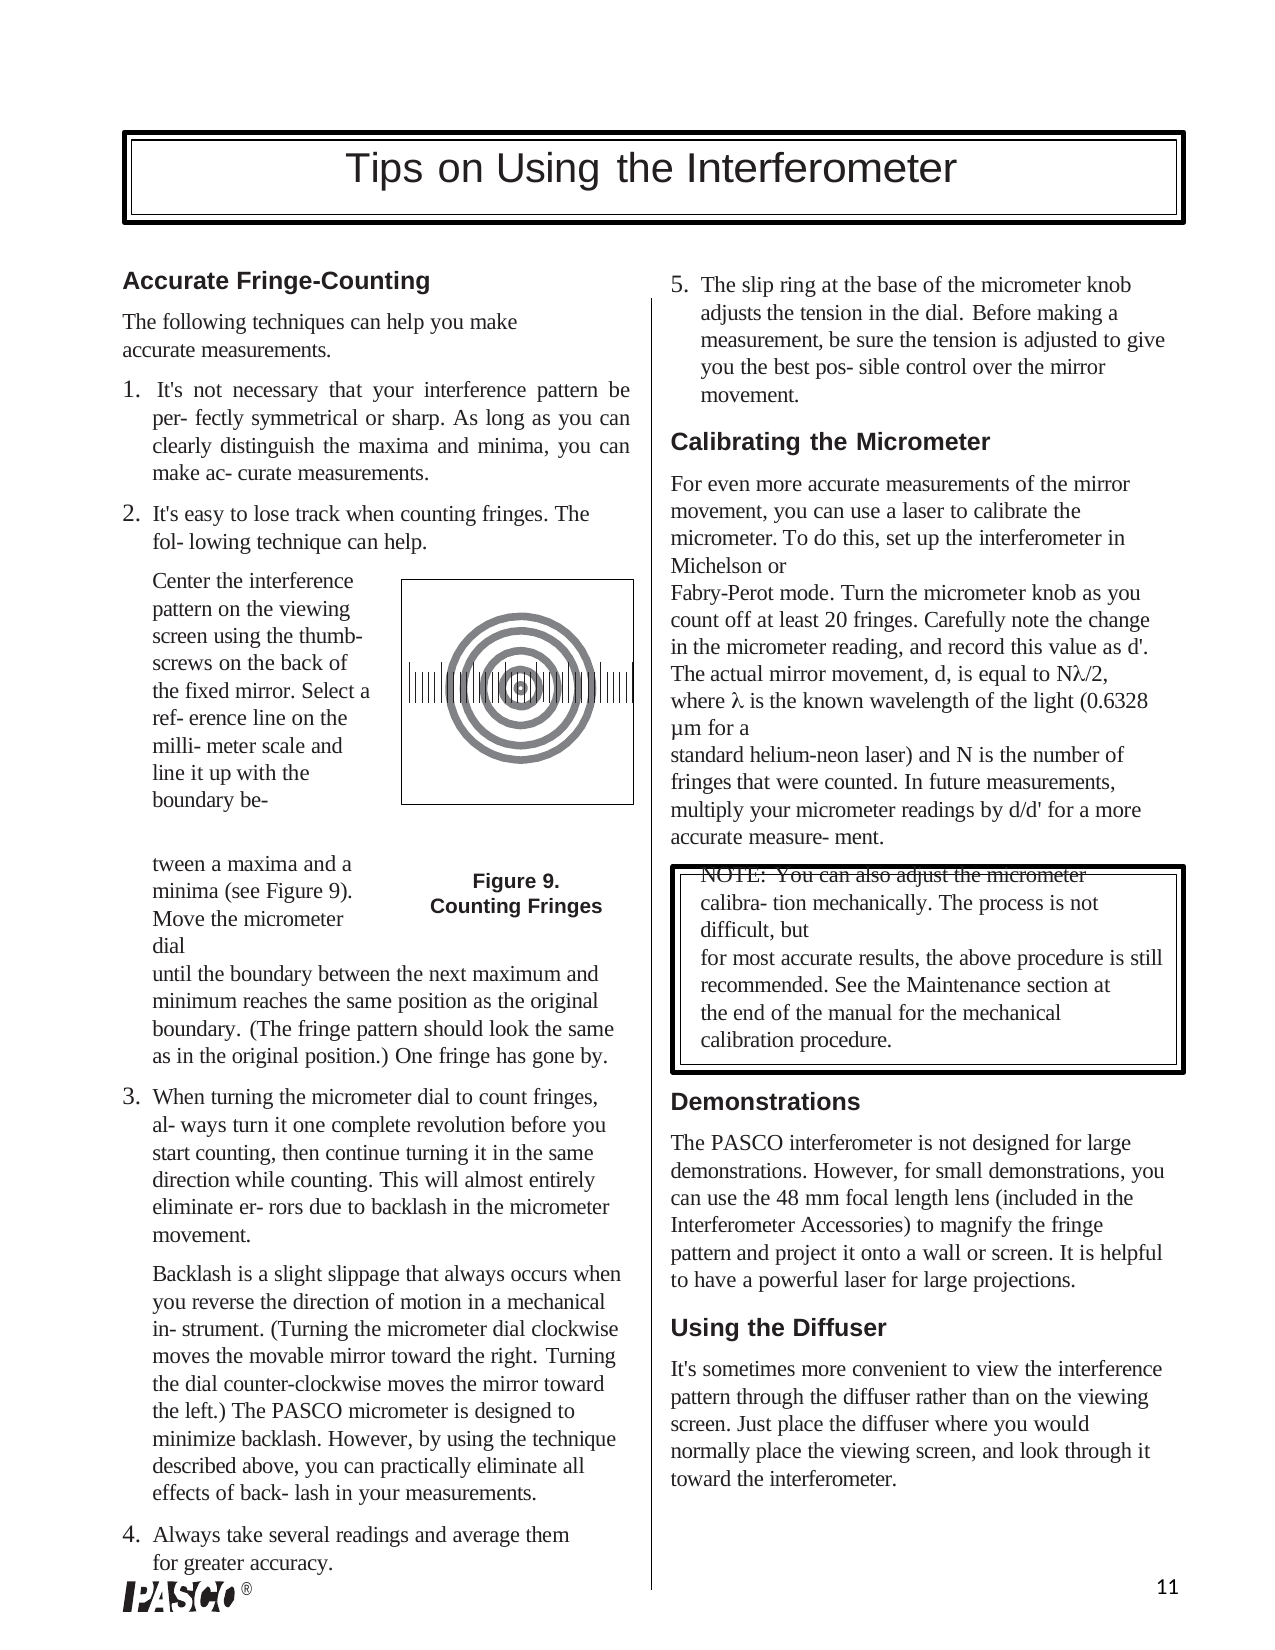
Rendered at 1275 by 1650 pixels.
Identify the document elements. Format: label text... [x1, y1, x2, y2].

text 3. When turning the micrometer dial to count fringes, al- ways turn it one complete revolution before you start counting, then continue turning it in the same direction while counting. This will almost entirely eliminate er- rors due to backlash in the micrometer movement. [122, 1081, 624, 1247]
text 2. It's easy to lose track when counting fringes. The fol- lowing technique can help. [122, 498, 616, 554]
text Center the interference pattern on the viewing screen using the thumb- screws on the back of the fixed mirror. Select a ref- erence line on the milli- meter scale and line it up with the boundary be- [152, 567, 379, 813]
text 5. The slip ring at the base of the micrometer knob adjusts the tension in the dial. Before making a measurement, be sure the tension is adjusted to give you the best pos- sible control over the mirror movement. [670, 269, 1186, 407]
text Accurate Fringe-Counting [122, 266, 626, 294]
text For even more accurate measurements of the mirror movement, you can use a laser to calibrate the micrometer. To do this, set up the interferometer in Michelson or [670, 469, 1186, 578]
text recommended. See the Maintenance section at the end of the manual for the mechanical calibration procedure. [700, 971, 1142, 1052]
text The PASCO interferometer is not designed for large demonstrations. However, for small demonstrations, you can use the 48 mm focal length lens (included in the Interferometer Accessories) to magnify the fringe pattern and project it onto a wall or screen. It is helpful to have a powerful laser for large projections. [670, 1129, 1168, 1293]
text NOTE: You can also adjust the micrometer calibra- tion mechanically. The process is not difficult, but [700, 861, 1154, 943]
text The following techniques can help you make accurate measurements. [122, 308, 591, 362]
text 4. Always take several readings and average them for greater accuracy. [122, 1519, 594, 1575]
text Tips on Using the Interferometer [345, 143, 1196, 191]
text tween a maxima and a minima (see Figure 9). Move the micrometer dial [152, 850, 381, 958]
text It's sometimes more convenient to view the interference pattern through the diffuser rather than on the viewing screen. Just place the diffuser where you would normally place the viewing screen, and look through it toward the interferometer. [670, 1355, 1167, 1491]
text Fabry-Perot mode. Turn the micrometer knob as you count off at least 20 fringes. Carefully note the change in the micrometer reading, and record this value as d'. The actual mirror movement, d, is equal to N/2, where  is the known wavelength of the light (0.6328 µm for a [670, 579, 1164, 740]
text Calibrating the Micrometer [670, 427, 1196, 456]
text until the boundary between the next maximum and [152, 963, 630, 986]
text Demonstrations [670, 1087, 1196, 1116]
text standard helium-neon laser) and N is the number of fringes that were counted. In future measurements, multiply your micrometer readings by d/d' for a more accurate measure- ment. [670, 741, 1184, 849]
text Using the Diffuser [670, 1313, 1196, 1342]
text Backlash is a slight slippage that always occurs when you reverse the direction of motion in a mechanical in- strument. (Turning the micrometer dial clockwise moves the movable mirror toward the right. Turning the dial counter-clockwise moves the mirror toward the left.) The PASCO micrometer is designed to minimize backlash. However, by using the technique described above, you can practically eliminate all effects of back- lash in your measurements. [152, 1260, 634, 1506]
text for most accurate results, the above procedure is still [700, 944, 1196, 963]
text minimum reaches the same position as the original boundary. (The fringe pattern should look the same as in the original position.) One fringe has gone by. [152, 987, 631, 1068]
text Figure 9. Counting Fringes [430, 869, 608, 918]
text 1. It's not necessary that your interference pattern be per- fectly symmetrical or sharp. As long as you can clearly distinguish the maxima and minima, you can make ac- curate measurements. [122, 374, 630, 486]
